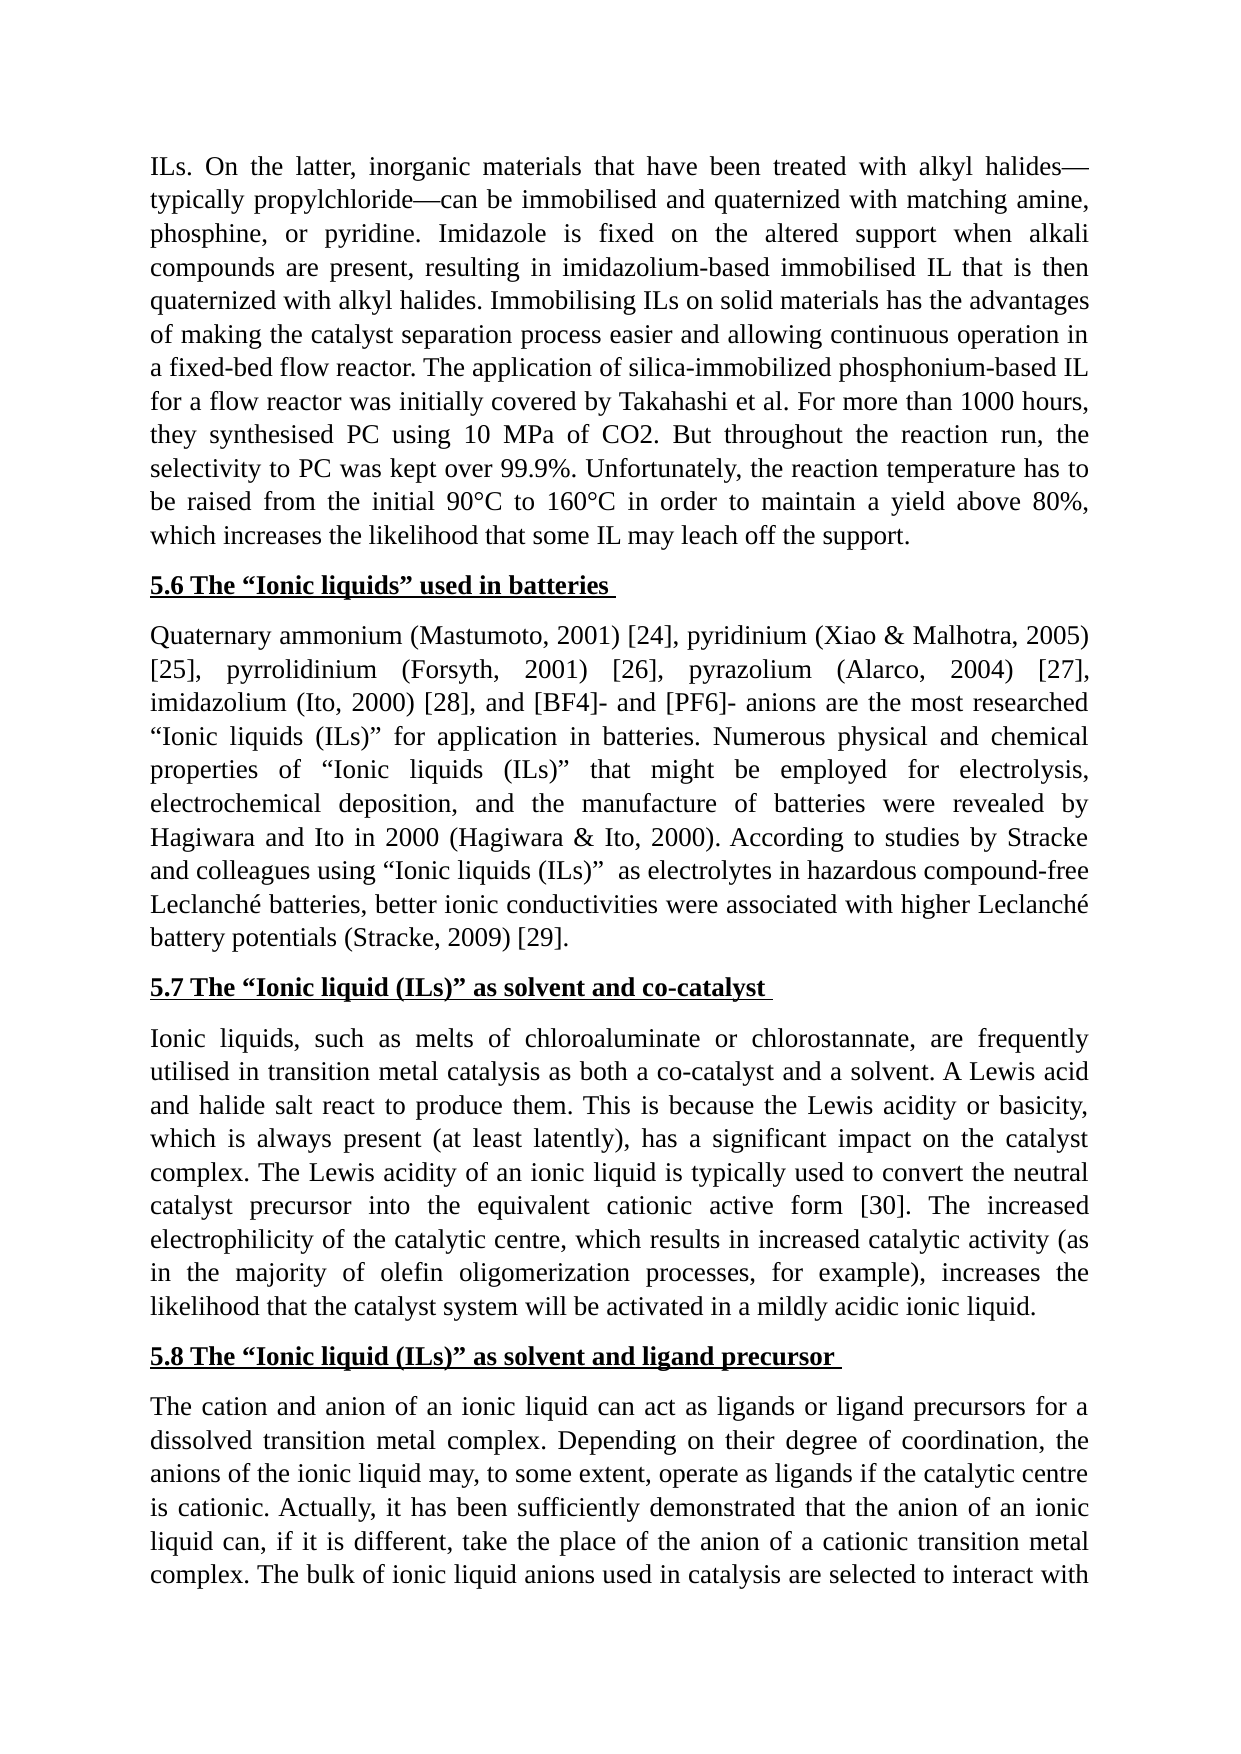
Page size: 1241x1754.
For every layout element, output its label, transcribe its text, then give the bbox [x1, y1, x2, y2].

text 5.7 The “Ionic liquid (ILs)” as solvent and co-catalyst [150, 971, 1090, 1003]
text 5.6 The “Ionic liquids” used in batteries [150, 569, 1090, 600]
text Quaternary ammonium (Mastumoto, 2001) [24], pyridinium (Xiao & Malhotra, 2005) [25], pyrrolidinium (Forsyth, 2001) [26], pyrazolium (Alarco, 2004) [27], imidazolium (Ito, 2000) [28], and [BF4]- and [PF6]- anions are the most researched “Ionic liquids (ILs)” for application in batteries. Numerous physical and chemical properties of “Ionic liquids (ILs)” that might be employed for electrolysis, electrochemical deposition, and the manufacture of batteries were revealed by Hagiwara and Ito in 2000 (Hagiwara & Ito, 2000). According to studies by Stracke and colleagues using “Ionic liquids (ILs)” as electrolytes in hazardous compound-free Leclanché batteries, better ionic conductivities were associated with higher Leclanché battery potentials (Stracke, 2009) [29]. [150, 619, 1090, 952]
text Ionic liquids, such as melts of chloroaluminate or chlorostannate, are frequently utilised in transition metal catalysis as both a co-catalyst and a solvent. A Lewis acid and halide salt react to produce them. This is because the Lewis acidity or basicity, which is always present (at least latently), has a significant impact on the catalyst complex. The Lewis acidity of an ionic liquid is typically used to convert the neutral catalyst precursor into the equivalent cationic active form [30]. The increased electrophilicity of the catalytic centre, which results in increased catalytic activity (as in the majority of olefin oligomerization processes, for example), increases the likelihood that the catalyst system will be activated in a mildly acidic ionic liquid. [150, 1022, 1090, 1321]
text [150, 150, 1090, 550]
text 5.8 The “Ionic liquid (ILs)” as solvent and ligand precursor [150, 1340, 1090, 1371]
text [150, 1390, 1090, 1589]
